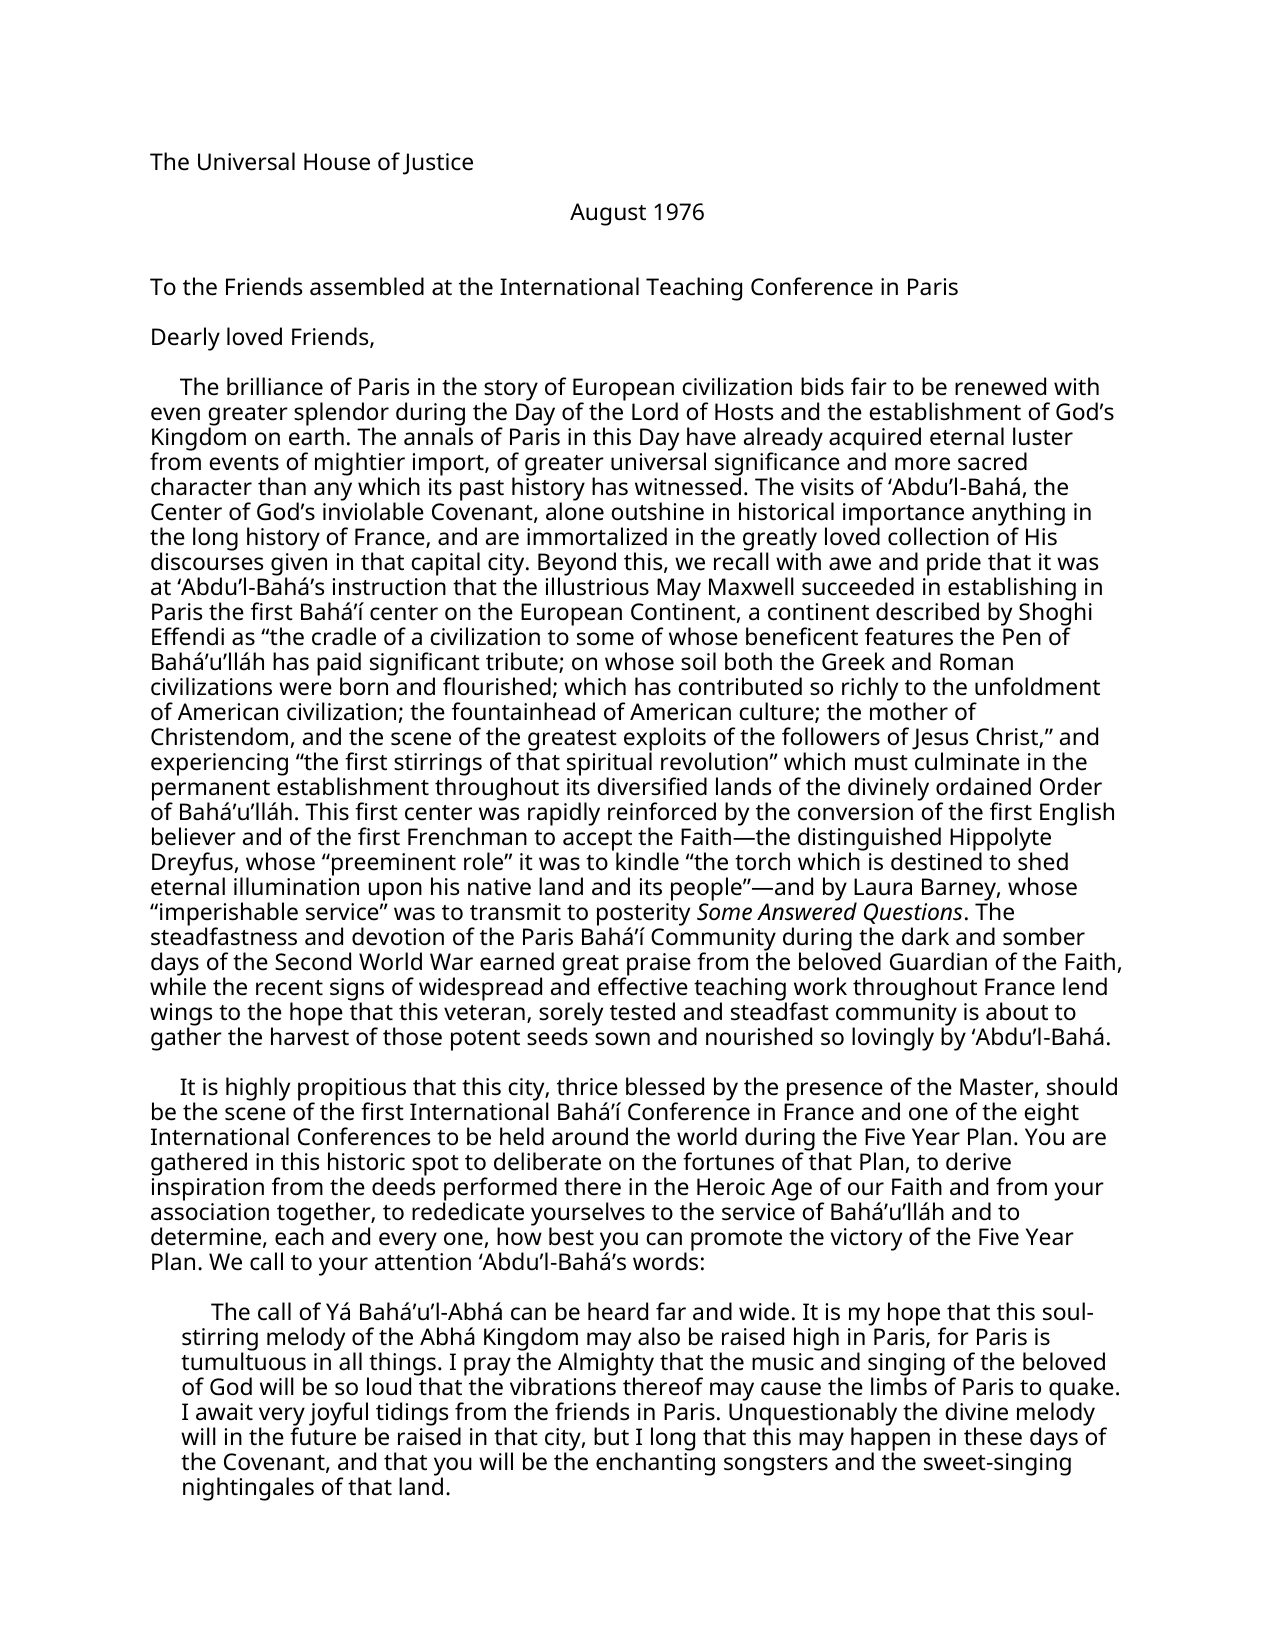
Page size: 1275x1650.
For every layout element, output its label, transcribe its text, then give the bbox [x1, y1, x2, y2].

text The call of Yá Bahá’u’l-Abhá can be heard far and wide. It is my hope that this soul-stirring melody of the Abhá Kingdom may also be raised high in Paris, for Paris is tumultuous in all things. I pray the Almighty that the music and singing of the beloved of God will be so loud that the vibrations thereof may cause the limbs of Paris to quake. I await very joyful tidings from the friends in Paris. Unquestionably the divine melody will in the future be raised in that city, but I long that this may happen in these days of the Covenant, and that you will be the enchanting songsters and the sweet-singing nightingales of that land. [181, 1300, 1125, 1500]
text Dearly loved Friends, [150, 325, 1125, 350]
text To the Friends assembled at the International Teaching Conference in Paris [150, 275, 1125, 300]
text It is highly propitious that this city, thrice blessed by the presence of the Master, should be the scene of the first International Bahá’í Conference in France and one of the eight International Conferences to be held around the world during the Five Year Plan. You are gathered in this historic spot to deliberate on the fortunes of that Plan, to derive inspiration from the deeds performed there in the Heroic Age of our Faith and from your association together, to rededicate yourselves to the service of Bahá’u’lláh and to determine, each and every one, how best you can promote the victory of the Five Year Plan. We call to your attention ‘Abdu’l‑Bahá’s words: [150, 1075, 1125, 1275]
text The brilliance of Paris in the story of European civilization bids fair to be renewed with even greater splendor during the Day of the Lord of Hosts and the establishment of God’s Kingdom on earth. The annals of Paris in this Day have already acquired eternal luster from events of mightier import, of greater universal significance and more sacred character than any which its past history has witnessed. The visits of ‘Abdu’l‑Bahá, the Center of God’s inviolable Covenant, alone outshine in historical importance anything in the long history of France, and are immortalized in the greatly loved collection of His discourses given in that capital city. Beyond this, we recall with awe and pride that it was at ‘Abdu’l‑Bahá’s instruction that the illustrious May Maxwell succeeded in establishing in Paris the first Bahá’í center on the European Continent, a continent described by Shoghi Effendi as “the cradle of a civilization to some of whose beneficent features the Pen of Bahá’u’lláh has paid significant tribute; on whose soil both the Greek and Roman civilizations were born and flourished; which has contributed so richly to the unfoldment of American civilization; the fountainhead of American culture; the mother of Christendom, and the scene of the greatest exploits of the followers of Jesus Christ,” and experiencing “the first stirrings of that spiritual revolution” which must culminate in the permanent establishment throughout its diversified lands of the divinely ordained Order of Bahá’u’lláh. This first center was rapidly reinforced by the conversion of the first English believer and of the first Frenchman to accept the Faith—the distinguished Hippolyte Dreyfus, whose “preeminent role” it was to kindle “the torch which is destined to shed eternal illumination upon his native land and its people”—and by Laura Barney, whose “imperishable service” was to transmit to posterity Some Answered Questions. The steadfastness and devotion of the Paris Bahá’í Community during the dark and somber days of the Second World War earned great praise from the beloved Guardian of the Faith, while the recent signs of widespread and effective teaching work throughout France lend wings to the hope that this veteran, sorely tested and steadfast community is about to gather the harvest of those potent seeds sown and nourished so lovingly by ‘Abdu’l‑Bahá. [150, 375, 1125, 1050]
text August 1976 [150, 200, 1125, 225]
